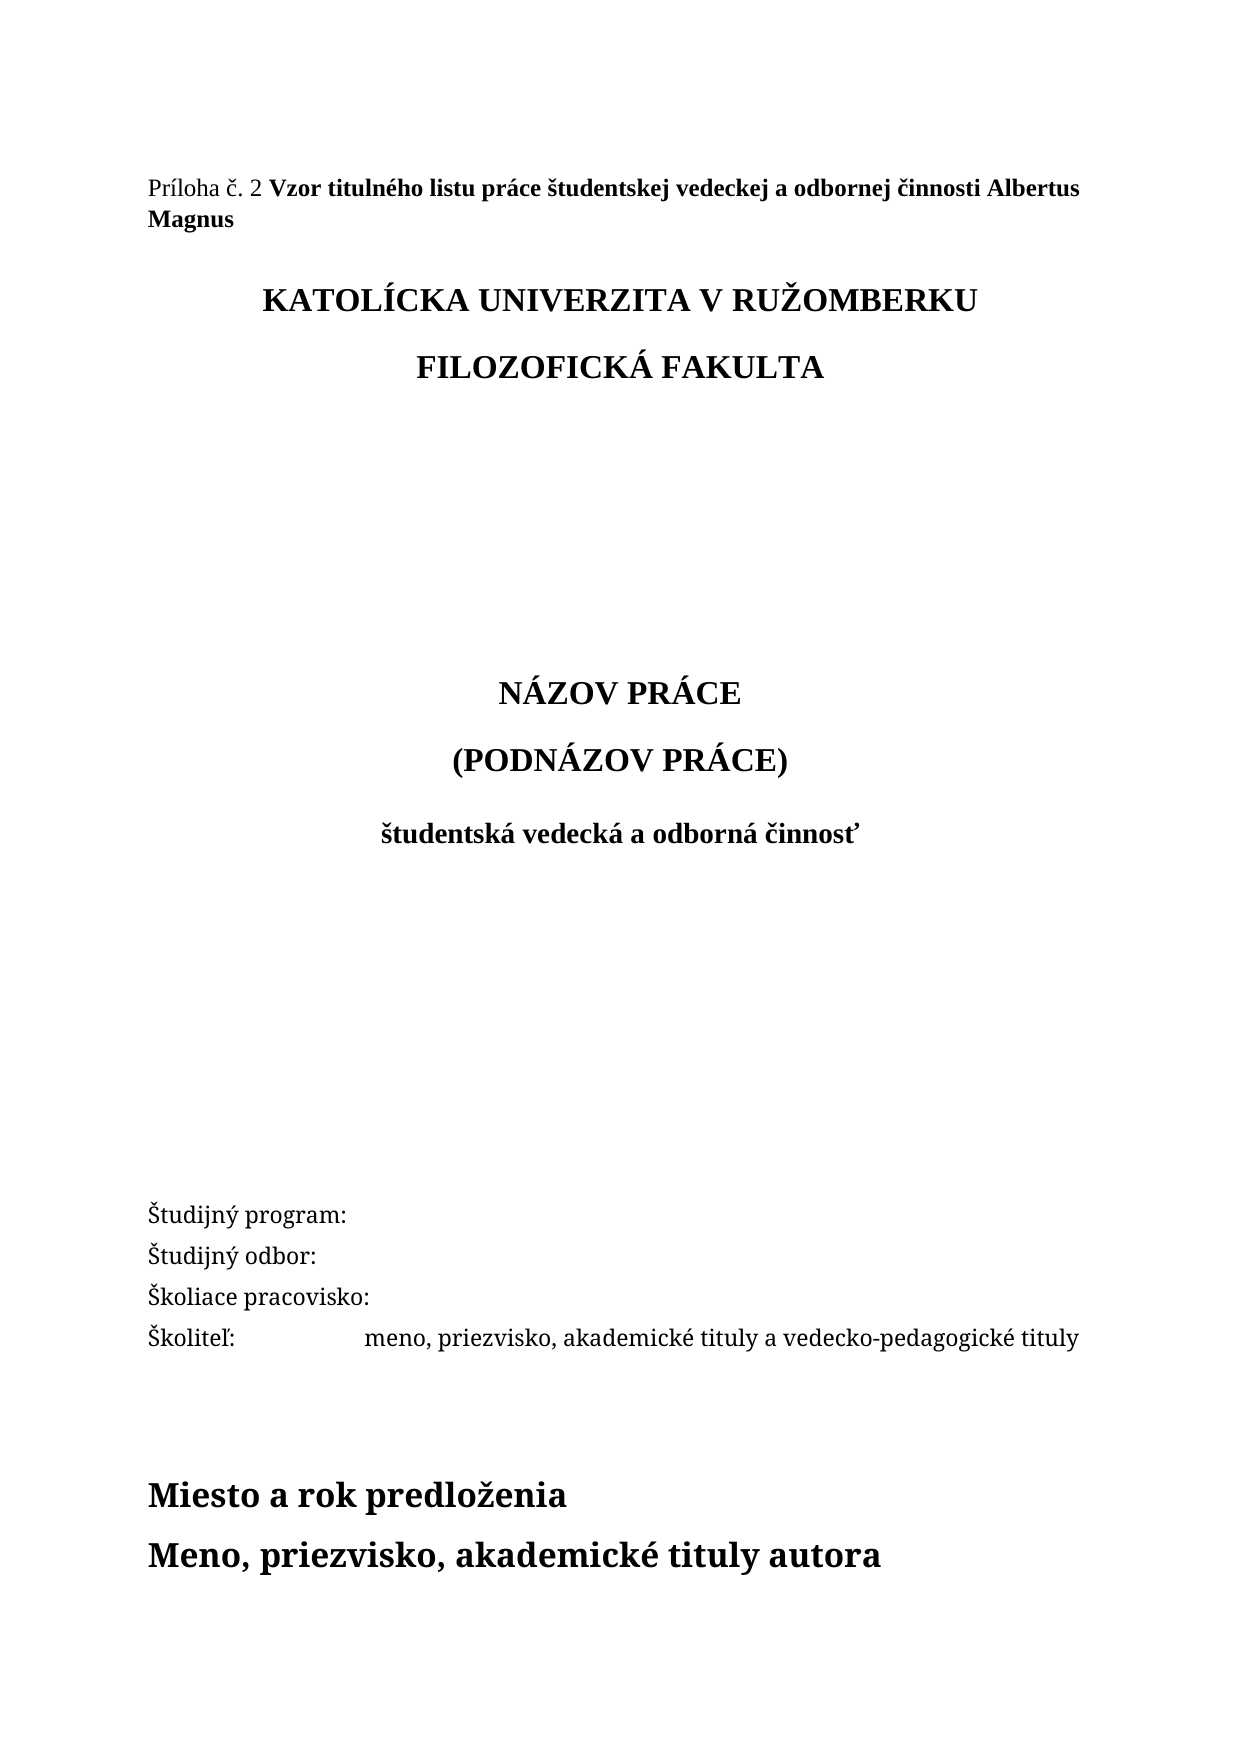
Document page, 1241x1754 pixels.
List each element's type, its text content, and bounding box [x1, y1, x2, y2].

text FILOZOFICKÁ FAKULTA [148, 319, 1093, 386]
text (PODNÁZOV PRÁCE) [148, 740, 1093, 778]
text študentská vedecká a odborná činnosť [148, 817, 1093, 850]
text Študijný odbor: [148, 1231, 1093, 1272]
text Školiteľ: meno, priezvisko, akademické tituly a vedecko-pedagogické tituly [148, 1314, 1093, 1355]
text KATOLÍCKA UNIVERZITA V RUŽOMBERKU [148, 281, 1093, 319]
text Miesto a rok predloženia [148, 1472, 1093, 1518]
text Príloha č. 2 Vzor titulného listu práce študentskej vedeckej a odbornej činnosti Albertus Magnus [148, 173, 1093, 233]
text Meno, priezvisko, akademické tituly autora [148, 1532, 987, 1577]
text Študijný program: [148, 1190, 1093, 1231]
text NÁZOV PRÁCE [148, 673, 1093, 711]
text Školiace pracovisko: [148, 1273, 1093, 1314]
